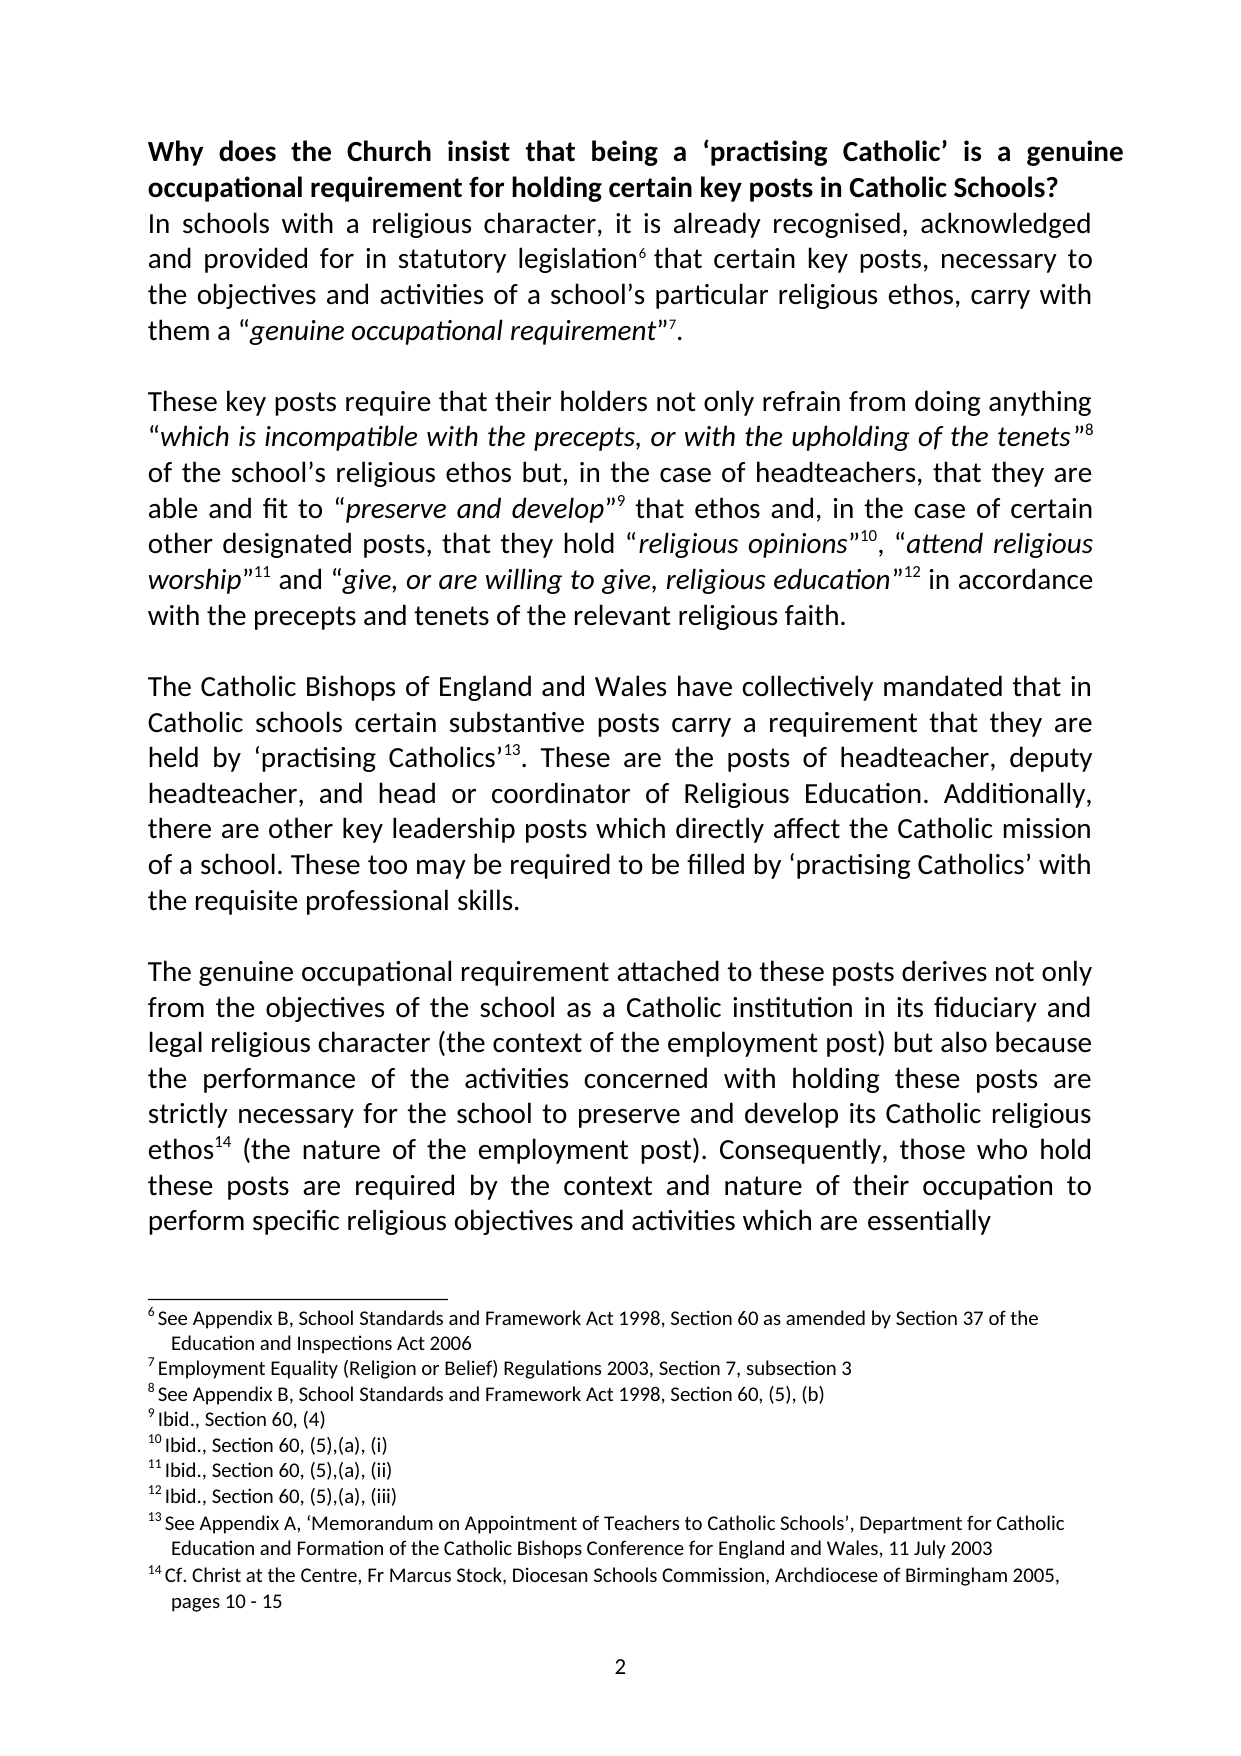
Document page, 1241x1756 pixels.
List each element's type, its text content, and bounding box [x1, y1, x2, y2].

text 10 Ibid., Section 60, (5),(a), (i) [148, 1432, 1126, 1457]
text 6 See Appendix B, School Standards and Framework Act 1998, Section 60 as amended by Section 37 of the Education and Inspections Act 2006 [148, 1303, 1094, 1356]
text 9 Ibid., Section 60, (4) [148, 1406, 1126, 1432]
text The Catholic Bishops of England and Wales have collectively mandated that in Catholic schools certain substantive posts carry a requirement that they are held by ‘practising Catholics’13. These are the posts of headteacher, deputy headteacher, and head or coordinator of Religious Education. Additionally, there are other key leadership posts which directly affect the Catholic mission of a school. These too may be required to be filled by ‘practising Catholics’ with the requisite professional skills. [148, 668, 1094, 917]
text These key posts require that their holders not only refrain from doing anything “which is incompatible with the precepts, or with the upholding of the tenets”8 of the school’s religious ethos but, in the case of headteachers, that they are able and fit to “preserve and develop”9 that ethos and, in the case of certain other designated posts, that they hold “religious opinions”10, “attend religious worship”11 and “give, or are willing to give, religious education”12 in accordance with the precepts and tenets of the relevant religious faith. [148, 383, 1093, 632]
text 13 See Appendix A, ‘Memorandum on Appointment of Teachers to Catholic Schools’, Department for Catholic Education and Formation of the Catholic Bishops Conference for England and Wales, 11 July 2003 [148, 1508, 1126, 1561]
text 7 Employment Equality (Religion or Belief) Regulations 2003, Section 7, subsection 3 [148, 1356, 1126, 1381]
text 14 Cf. Christ at the Centre, Fr Marcus Stock, Diocesan Schools Commission, Archdiocese of Birmingham 2005, pages 10 - 15 [148, 1561, 1094, 1613]
text 8 See Appendix B, School Standards and Framework Act 1998, Section 60, (5), (b) [148, 1381, 1126, 1406]
text 12 Ibid., Section 60, (5),(a), (iii) [148, 1483, 1126, 1508]
text The genuine occupational requirement attached to these posts derives not only from the objectives of the school as a Catholic institution in its fiduciary and legal religious character (the context of the employment post) but also because the performance of the activities concerned with holding these posts are strictly necessary for the school to preserve and develop its Catholic religious ethos14 (the nature of the employment post). Consequently, those who hold these posts are required by the context and nature of their occupation to perform specific religious objectives and activities which are essentially [148, 953, 1093, 1238]
text Why does the Church insist that being a ‘practising Catholic’ is a genuine occupational requirement for holding certain key posts in Catholic Schools? [148, 133, 1126, 204]
text In schools with a religious character, it is already recognised, acknowledged and provided for in statutory legislation6 that certain key posts, necessary to the objectives and activities of a school’s particular religious ethos, carry with them a “genuine occupational requirement”7. [148, 205, 1093, 347]
text 11 Ibid., Section 60, (5),(a), (ii) [148, 1457, 1126, 1483]
